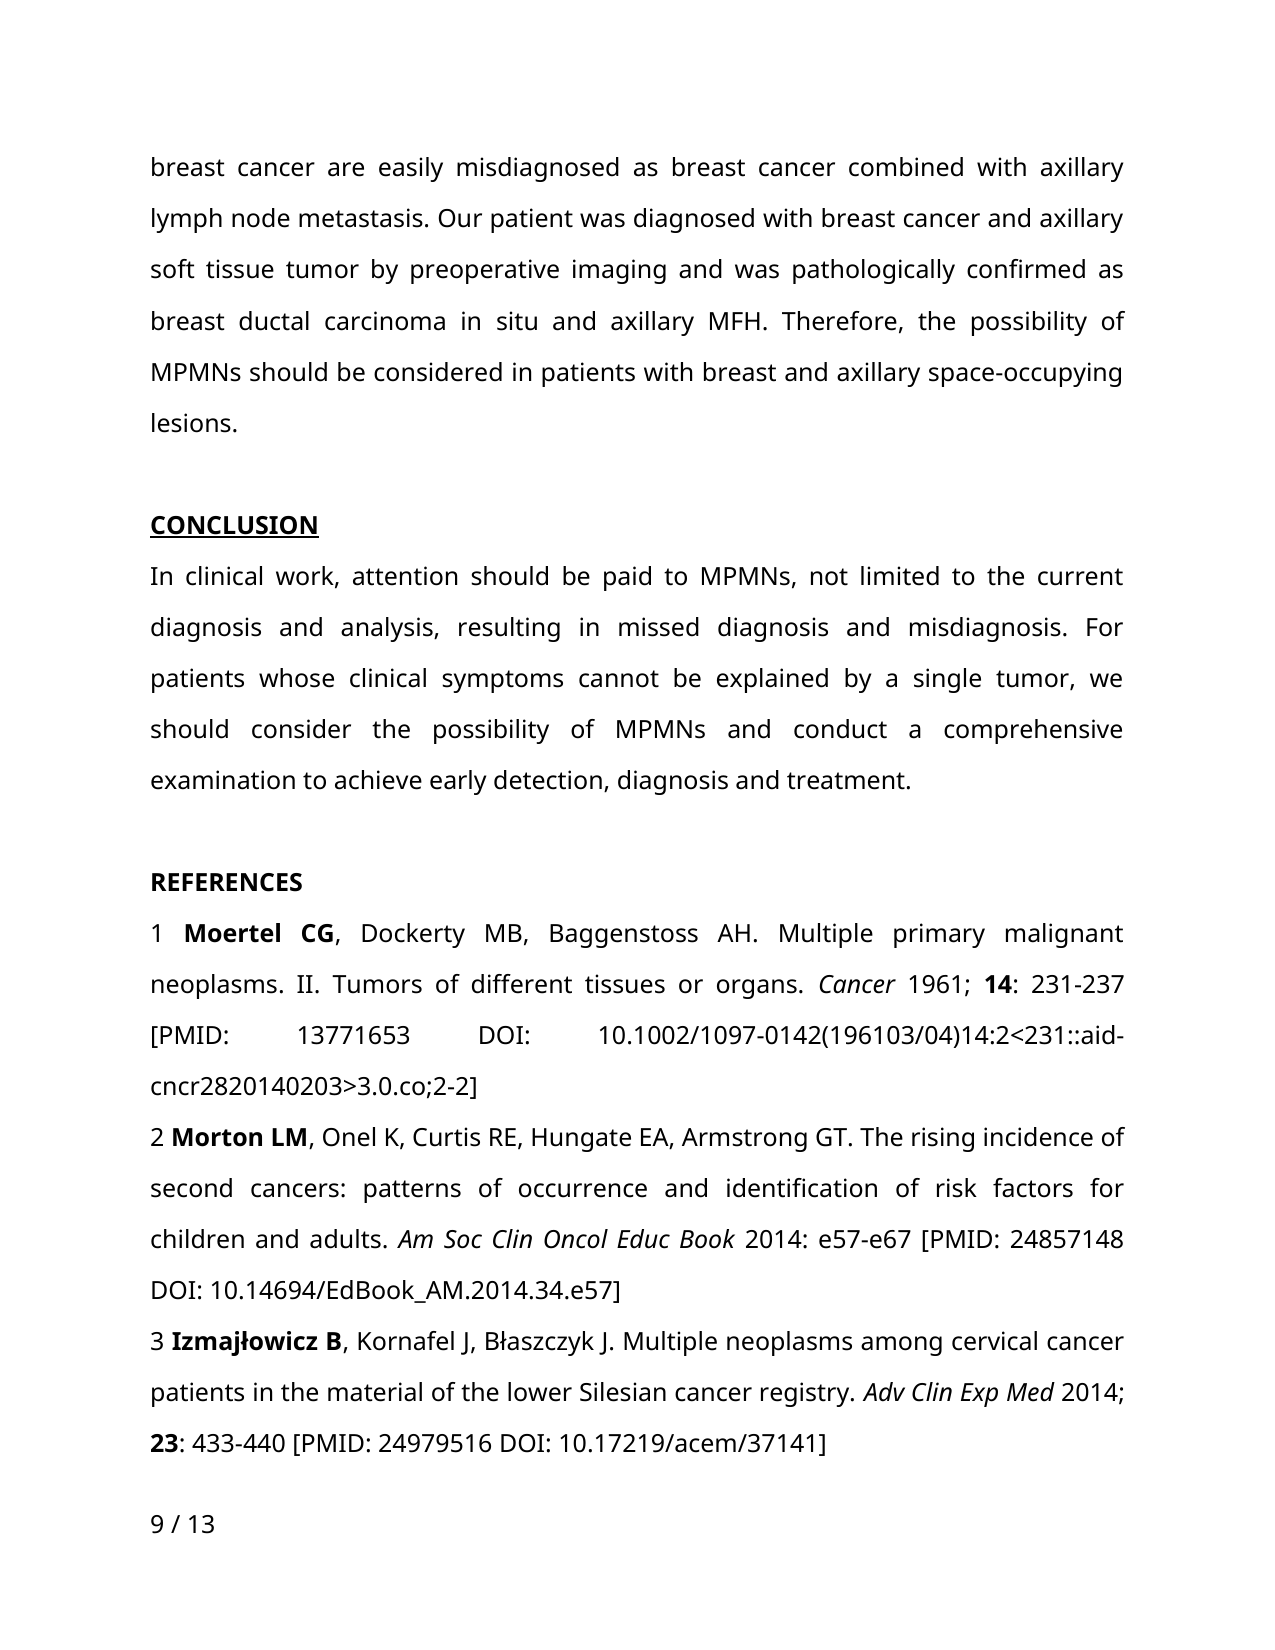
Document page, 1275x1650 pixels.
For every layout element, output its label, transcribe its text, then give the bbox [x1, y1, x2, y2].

text CONCLUSION [150, 507, 1125, 541]
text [150, 150, 1125, 439]
text 2 Morton LM, Onel K, Curtis RE, Hungate EA, Armstrong GT. The rising incidence of second cancers: patterns of occurrence and identification of risk factors for children and adults. Am Soc Clin Oncol Educ Book 2014: e57-e67 [PMID: 24857148 DOI: 10.14694/EdBook_AM.2014.34.e57] [150, 1120, 1125, 1307]
text 3 Izmajłowicz B, Kornafel J, Błaszczyk J. Multiple neoplasms among cervical cancer patients in the material of the lower Silesian cancer registry. Adv Clin Exp Med 2014; 23: 433-440 [PMID: 24979516 DOI: 10.17219/acem/37141] [150, 1324, 1125, 1460]
text 1 Moertel CG, Dockerty MB, Baggenstoss AH. Multiple primary malignant neoplasms. II. Tumors of different tissues or organs. Cancer 1961; 14: 231-237 [PMID: 13771653 DOI: 10.1002/1097-0142(196103/04)14:2<231::aid-cncr2820140203>3.0.co;2-2] [150, 916, 1125, 1103]
text REFERENCES [150, 864, 1125, 899]
text In clinical work, attention should be paid to MPMNs, not limited to the current diagnosis and analysis, resulting in missed diagnosis and misdiagnosis. For patients whose clinical symptoms cannot be explained by a single tumor, we should consider the possibility of MPMNs and conduct a comprehensive examination to achieve early detection, diagnosis and treatment. [150, 558, 1125, 797]
